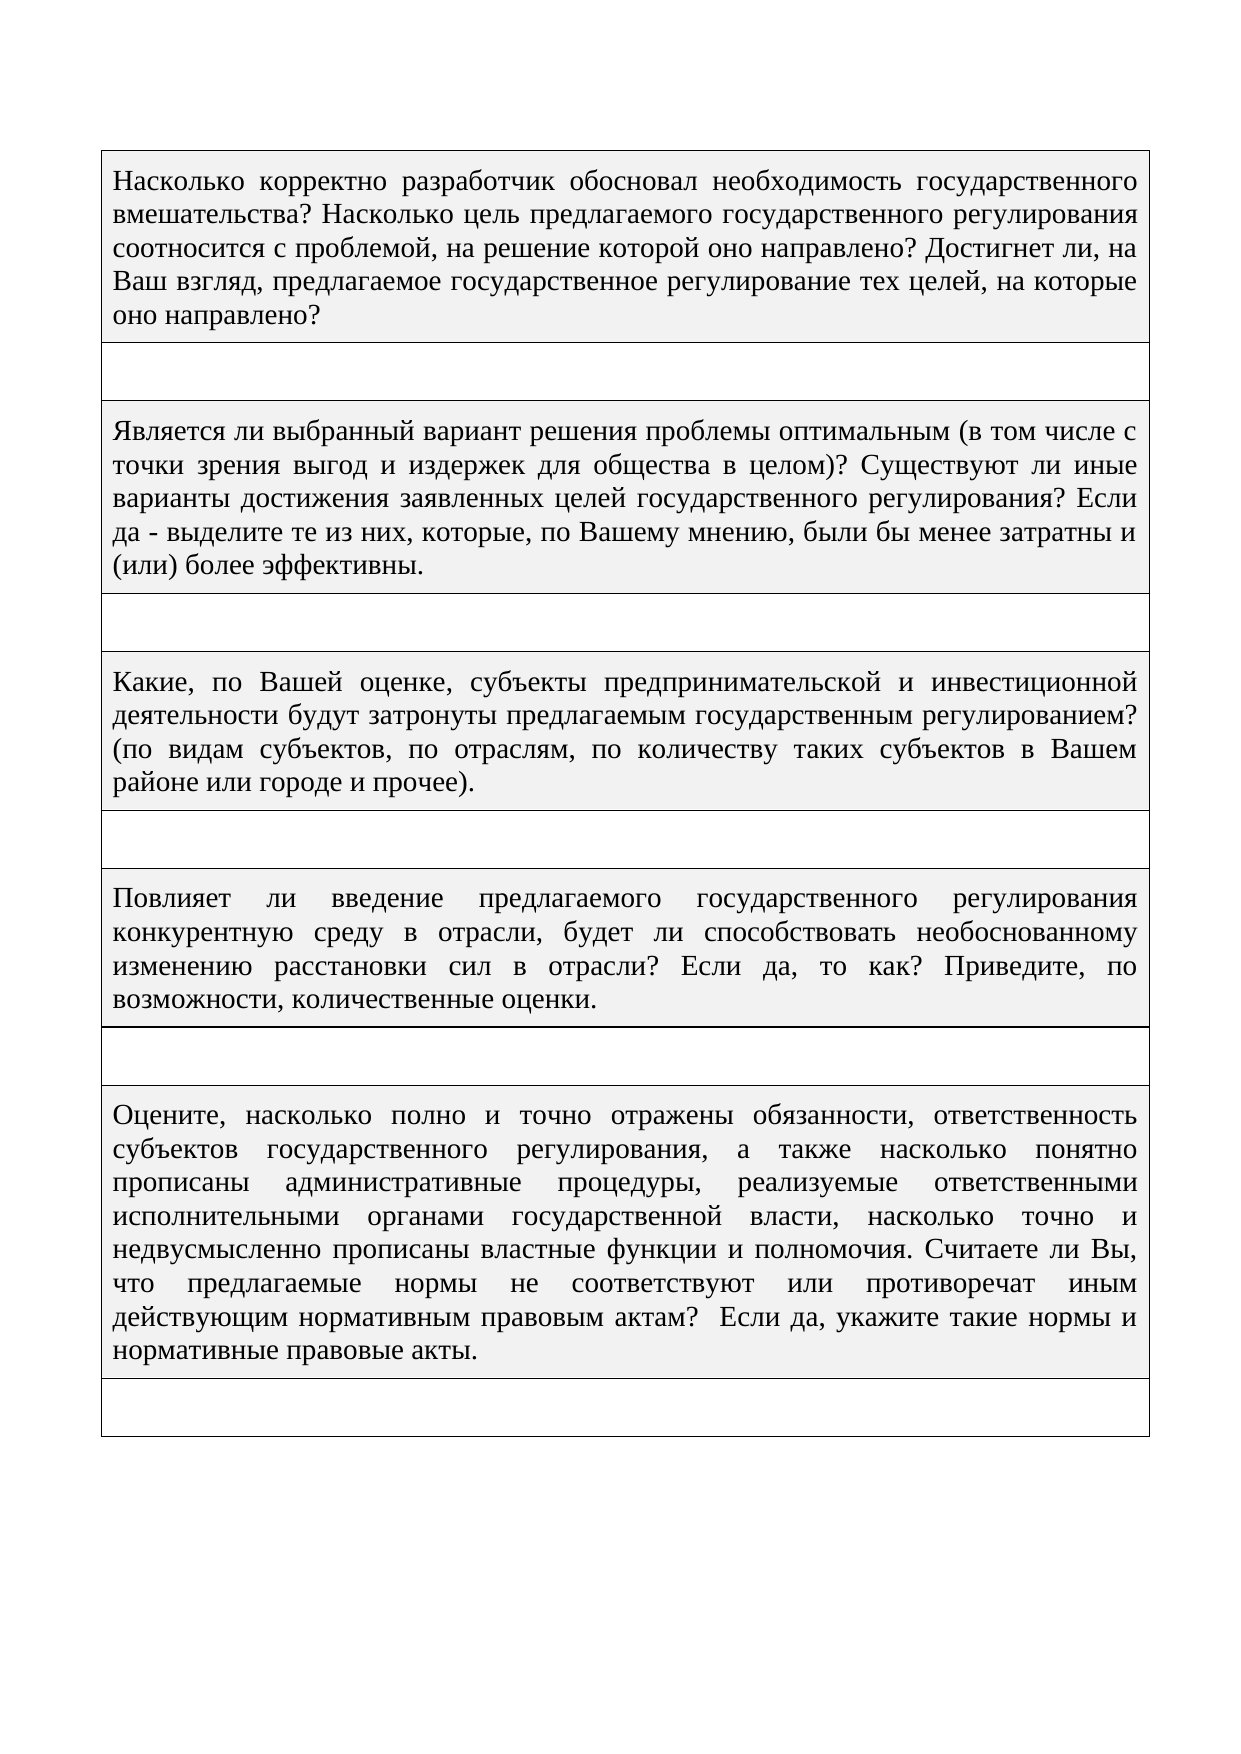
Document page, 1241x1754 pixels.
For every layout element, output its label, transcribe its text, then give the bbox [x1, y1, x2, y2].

table_cell [102, 1028, 1149, 1084]
table_cell Оцените, насколько полно и точно отражены обязанности, ответственность субъектов государственного регулирования, а также насколько понятно прописаны административные процедуры, реализуемые ответственными исполнительными органами государственной власти, насколько точно и недвусмысленно прописаны властные функции и полномочия. Считаете ли Вы, что предлагаемые нормы не соответствуют или противоречат иным действующим нормативным правовым актам? Если да, укажите такие нормы и нормативные правовые акты. [102, 1086, 1149, 1377]
table_cell [102, 1379, 1149, 1436]
table_cell Является ли выбранный вариант решения проблемы оптимальным (в том числе с точки зрения выгод и издержек для общества в целом)? Существуют ли иные варианты достижения заявленных целей государственного регулирования? Если да - выделите те из них, которые, по Вашему мнению, были бы менее затратны и (или) более эффективны. [102, 401, 1149, 593]
table_cell [102, 343, 1149, 400]
table_cell Какие, по Вашей оценке, субъекты предпринимательской и инвестиционной деятельности будут затронуты предлагаемым государственным регулированием? (по видам субъектов, по отраслям, по количеству таких субъектов в Вашем районе или городе и прочее). [102, 652, 1149, 809]
table_cell [102, 594, 1149, 651]
table_cell Насколько корректно разработчик обосновал необходимость государственного вмешательства? Насколько цель предлагаемого государственного регулирования соотносится с проблемой, на решение которой оно направлено? Достигнет ли, на Ваш взгляд, предлагаемое государственное регулирование тех целей, на которые оно направлено? [102, 151, 1149, 342]
table_cell Повлияет ли введение предлагаемого государственного регулирования конкурентную среду в отрасли, будет ли способствовать необоснованному изменению расстановки сил в отрасли? Если да, то как? Приведите, по возможности, количественные оценки. [102, 869, 1149, 1026]
table_cell [102, 811, 1149, 868]
